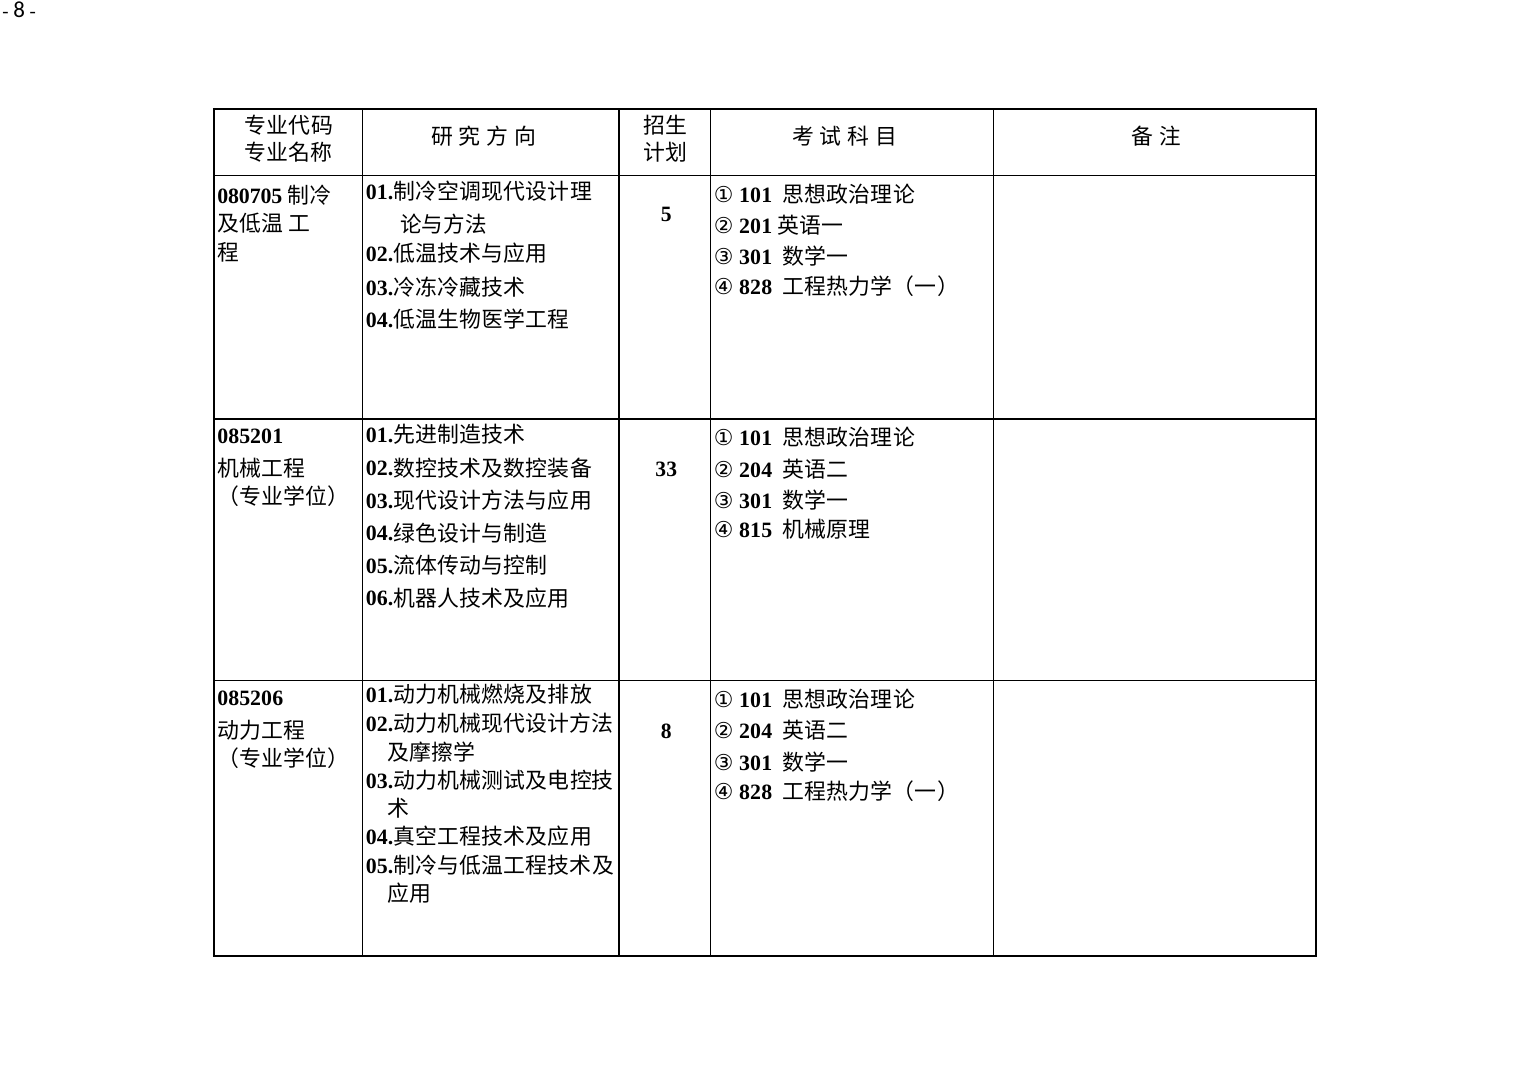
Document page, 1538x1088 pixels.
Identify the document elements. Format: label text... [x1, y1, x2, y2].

table_cell ① 101 思想政治理论 ② 201 英语一 ③ 301 数学一 ④ 828 工程热力学（一） [711, 176, 993, 418]
table_cell 085206 动力工程 （专业学位） [215, 681, 362, 954]
table_cell 080705 制冷及低温 工程 [215, 176, 362, 418]
table_cell 01.动力机械燃烧及排放 02.动力机械现代设计方法 及摩擦学 03.动力机械测试及电控技 术 04.真空工程技术及应用 05.制冷与低温工程技术及 应用 [363, 681, 618, 954]
table_cell [994, 176, 1315, 418]
table_cell 8 [620, 681, 710, 954]
table_cell [994, 681, 1315, 954]
table_cell 5 [620, 176, 710, 418]
table_cell ① 101 思想政治理论 ② 204 英语二 ③ 301 数学一 ④ 828 工程热力学（一） [711, 681, 993, 954]
table_header 研 究 方 向 [363, 110, 618, 175]
table_header 招生 计划 [620, 110, 710, 175]
table_cell 01.先进制造技术 02.数控技术及数控装备 03.现代设计方法与应用 04.绿色设计与制造 05.流体传动与控制 06.机器人技术及应用 [363, 420, 618, 680]
table_cell ① 101 思想政治理论 ② 204 英语二 ③ 301 数学一 ④ 815 机械原理 [711, 420, 993, 680]
table_cell [994, 420, 1315, 680]
table_cell 01.制冷空调现代设计理 论与方法 02.低温技术与应用 03.冷冻冷藏技术 04.低温生物医学工程 [363, 176, 618, 418]
table_cell 33 [620, 420, 710, 680]
table_cell 085201 机械工程 （专业学位） [215, 420, 362, 680]
table_header 备 注 [994, 110, 1315, 175]
table_header 专业代码 专业名称 [215, 110, 362, 175]
table_header 考 试 科 目 [711, 110, 993, 175]
